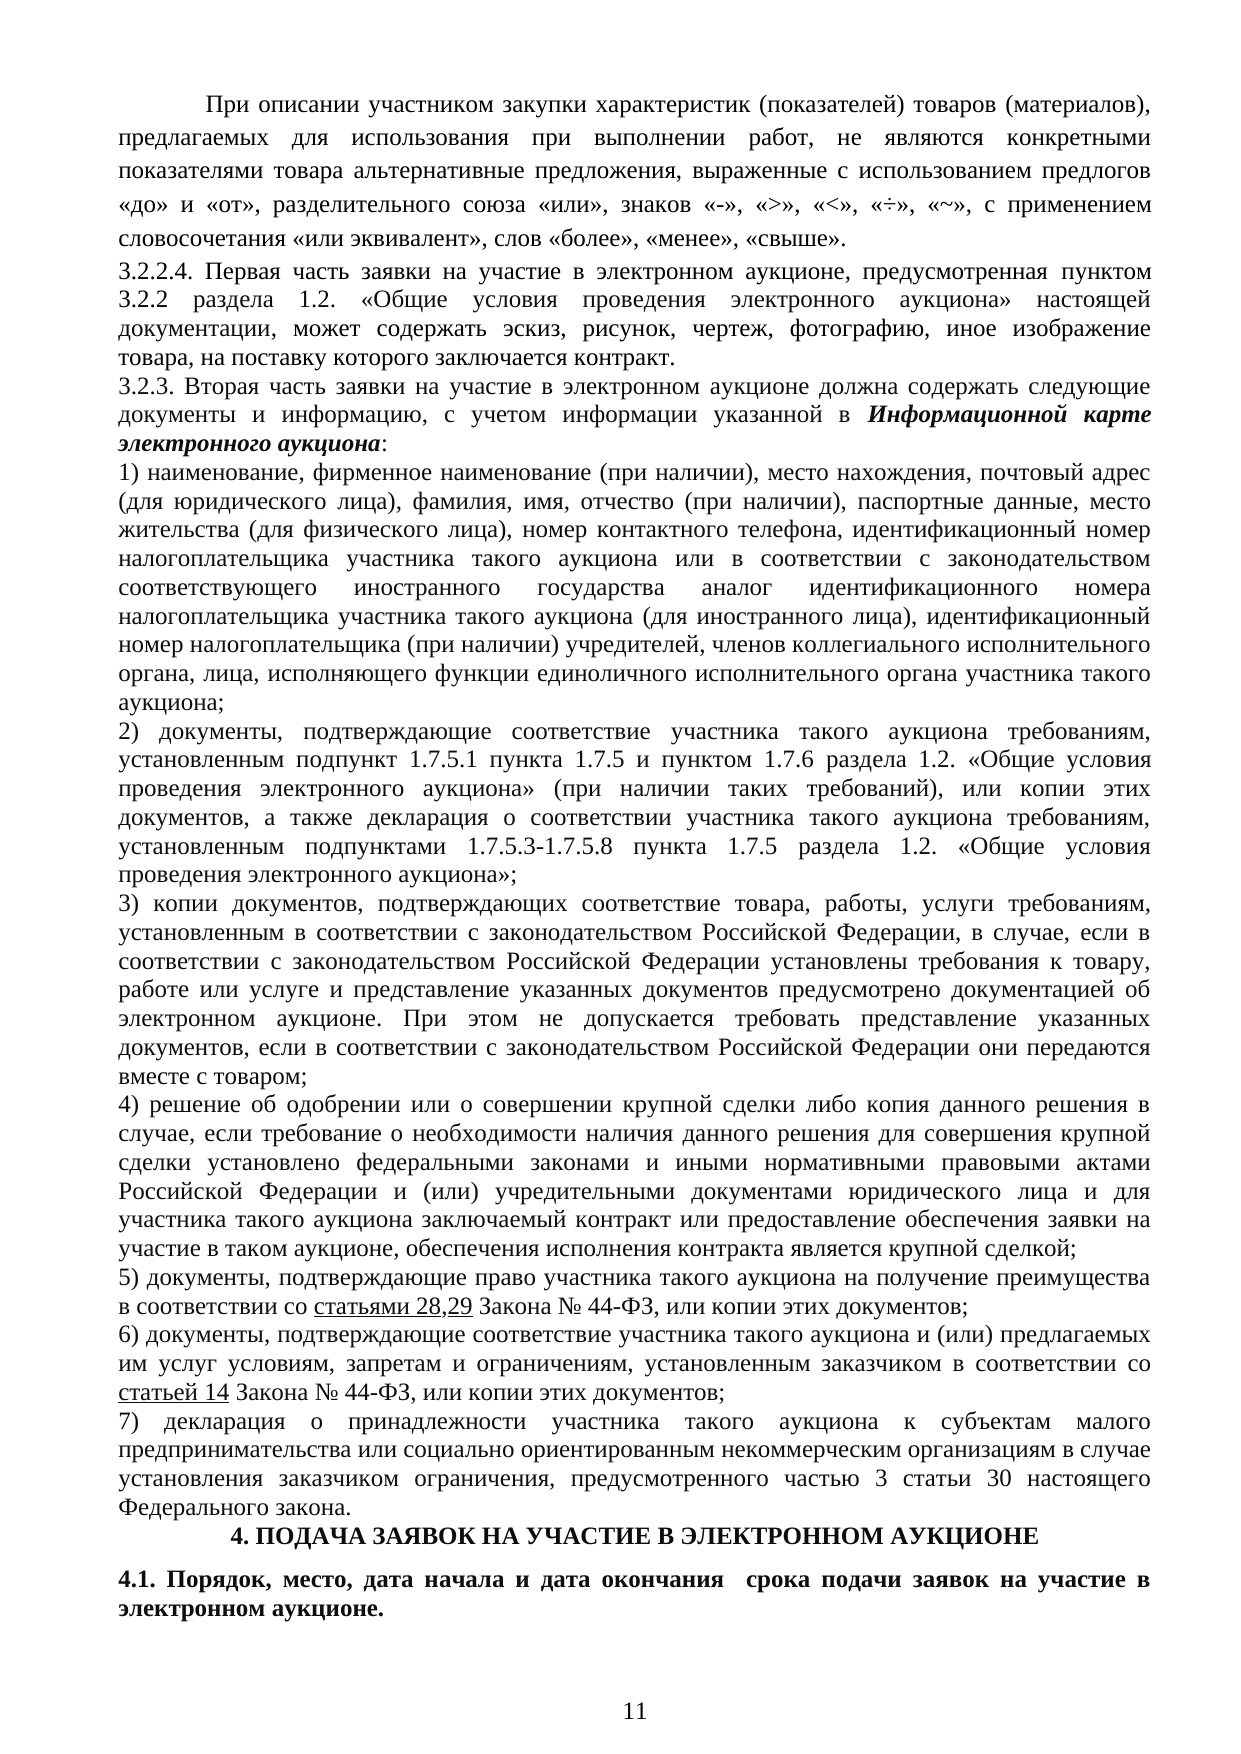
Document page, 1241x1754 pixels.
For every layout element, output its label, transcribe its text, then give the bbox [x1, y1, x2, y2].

text 3.2.3. Вторая часть заявки на участие в электронном аукционе должна содержать следующие документы и информацию, с учетом информации указанной в Информационной карте электронного аукциона: [118, 371, 1152, 457]
text 4) решение об одобрении или о совершении крупной сделки либо копия данного решения в случае, если требование о необходимости наличия данного решения для совершения крупной сделки установлено федеральными законами и иными нормативными правовыми актами Российской Федерации и (или) учредительными документами юридического лица и для участника такого аукциона заключаемый контракт или предоставление обеспечения заявки на участие в таком аукционе, обеспечения исполнения контракта является крупной сделкой; [118, 1089, 1152, 1262]
text 6) документы, подтверждающие соответствие участника такого аукциона и (или) предлагаемых им услуг условиям, запретам и ограничениям, установленным заказчиком в соответствии со статьей 14 Закона № 44-ФЗ, или копии этих документов; [118, 1319, 1152, 1406]
text 5) документы, подтверждающие право участника такого аукциона на получение преимущества в соответствии со статьями 28,29 Закона № 44-ФЗ, или копии этих документов; [118, 1262, 1152, 1319]
text 3.2.2.4. Первая часть заявки на участие в электронном аукционе, предусмотренная пунктом 3.2.2 раздела 1.2. «Общие условия проведения электронного аукциона» настоящей документации, может содержать эскиз, рисунок, чертеж, фотографию, иное изображение товара, на поставку которого заключается контракт. [118, 256, 1152, 371]
text 4.1. Порядок, место, дата начала и дата окончания срока подачи заявок на участие в электронном аукционе. [118, 1564, 1152, 1621]
text 4. ПОДАЧА ЗАЯВОК НА УЧАСТИЕ В ЭЛЕКТРОННОМ АУКЦИОНЕ [118, 1521, 1152, 1549]
text 3) копии документов, подтверждающих соответствие товара, работы, услуги требованиям, установленным в соответствии с законодательством Российской Федерации, в случае, если в соответствии с законодательством Российской Федерации установлены требования к товару, работе или услуге и представление указанных документов предусмотрено документацией об электронном аукционе. При этом не допускается требовать представление указанных документов, если в соответствии с законодательством Российской Федерации они передаются вместе с товаром; [118, 888, 1152, 1089]
text 2) документы, подтверждающие соответствие участника такого аукциона требованиям, установленным подпункт 1.7.5.1 пункта 1.7.5 и пунктом 1.7.6 раздела 1.2. «Общие условия проведения электронного аукциона» (при наличии таких требований), или копии этих документов, а также декларация о соответствии участника такого аукциона требованиям, установленным подпунктами 1.7.5.3-1.7.5.8 пункта 1.7.5 раздела 1.2. «Общие условия проведения электронного аукциона»; [118, 716, 1152, 888]
text При описании участником закупки характеристик (показателей) товаров (материалов), предлагаемых для использования при выполнении работ, не являются конкретными показателями товара альтернативные предложения, выраженные с использованием предлогов «до» и «от», разделительного союза «или», знаков «-», «>», «<», «÷», «~», с применением словосочетания «или эквивалент», слов «более», «менее», «свыше». [118, 89, 1152, 251]
text 7) декларация о принадлежности участника такого аукциона к субъектам малого предпринимательства или социально ориентированным некоммерческим организациям в случае установления заказчиком ограничения, предусмотренного частью 3 статьи 30 настоящего Федерального закона. [118, 1406, 1152, 1521]
text 1) наименование, фирменное наименование (при наличии), место нахождения, почтовый адрес (для юридического лица), фамилия, имя, отчество (при наличии), паспортные данные, место жительства (для физического лица), номер контактного телефона, идентификационный номер налогоплательщика участника такого аукциона или в соответствии с законодательством соответствующего иностранного государства аналог идентификационного номера налогоплательщика участника такого аукциона (для иностранного лица), идентификационный номер налогоплательщика (при наличии) учредителей, членов коллегиального исполнительного органа, лица, исполняющего функции единоличного исполнительного органа участника такого аукциона; [118, 457, 1152, 716]
